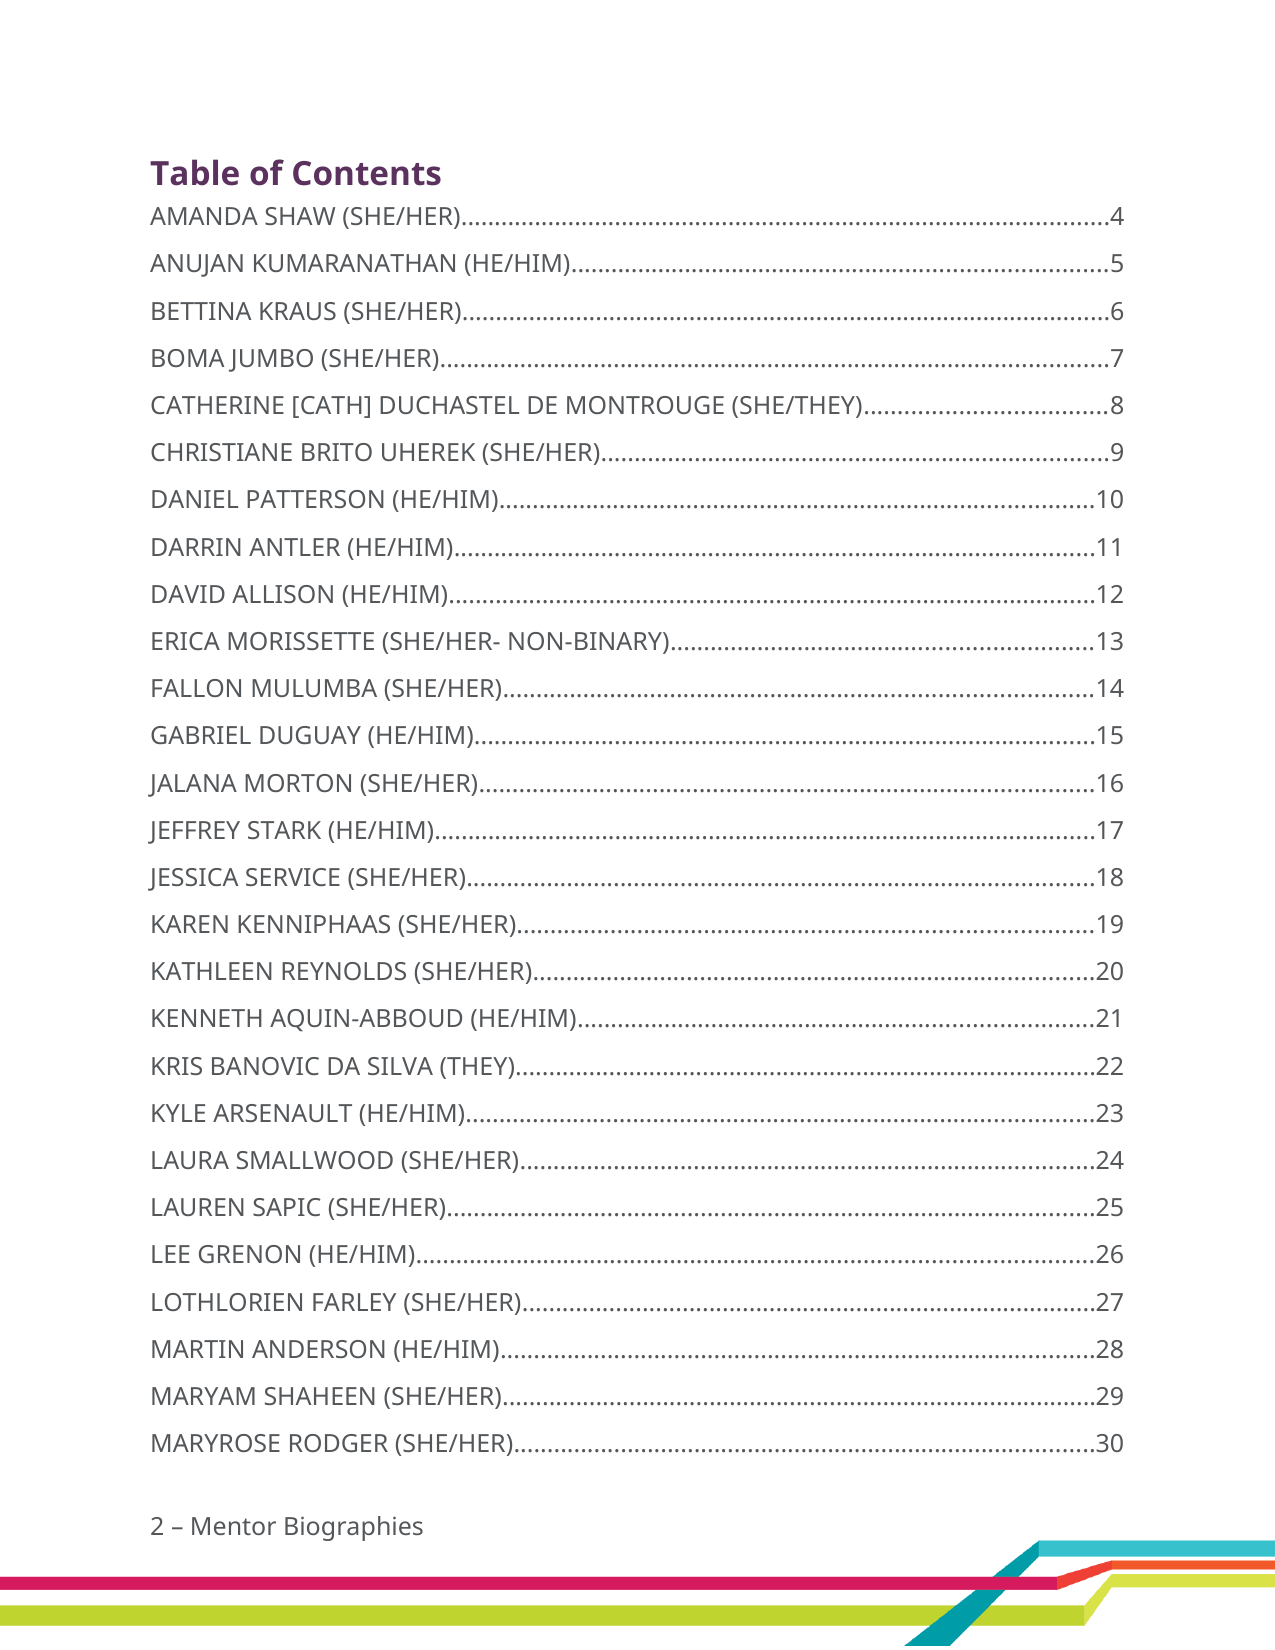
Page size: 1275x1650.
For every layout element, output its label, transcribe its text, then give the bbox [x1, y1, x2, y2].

picture [0, 1540, 1275, 1646]
text MARYROSE RODGER (SHE/HER) 30 [150, 1426, 1125, 1460]
text JESSICA SERVICE (SHE/HER) 18 [150, 859, 1125, 894]
text ERICA MORISSETTE (SHE/HER- NON-BINARY) 13 [150, 624, 1125, 658]
text KRIS BANOVIC DA SILVA (THEY) 22 [150, 1048, 1125, 1082]
text CATHERINE [CATH] DUCHASTEL DE MONTROUGE (SHE/THEY) 8 [150, 388, 1125, 422]
text LAUREN SAPIC (SHE/HER) 25 [150, 1190, 1125, 1224]
text KAREN KENNIPHAAS (SHE/HER) 19 [150, 907, 1125, 941]
text GABRIEL DUGUAY (HE/HIM) 15 [150, 718, 1125, 752]
text MARTIN ANDERSON (HE/HIM) 28 [150, 1331, 1125, 1366]
text KYLE ARSENAULT (HE/HIM) 23 [150, 1096, 1125, 1129]
text BOMA JUMBO (SHE/HER) 7 [150, 341, 1125, 374]
text CHRISTIANE BRITO UHEREK (SHE/HER) 9 [150, 435, 1125, 469]
text DAVID ALLISON (HE/HIM) 12 [150, 576, 1125, 611]
text KATHLEEN REYNOLDS (SHE/HER) 20 [150, 954, 1125, 988]
text BETTINA KRAUS (SHE/HER) 6 [150, 293, 1125, 327]
text FALLON MULUMBA (SHE/HER) 14 [150, 671, 1125, 705]
text ANUJAN KUMARANATHAN (HE/HIM) 5 [150, 246, 1125, 280]
text MARYAM SHAHEEN (SHE/HER) 29 [150, 1379, 1125, 1413]
text LEE GRENON (HE/HIM) 26 [150, 1237, 1125, 1271]
text KENNETH AQUIN-ABBOUD (HE/HIM) 21 [150, 1001, 1125, 1035]
text LAURA SMALLWOOD (SHE/HER) 24 [150, 1143, 1125, 1177]
text LOTHLORIEN FARLEY (SHE/HER) 27 [150, 1284, 1125, 1318]
text DANIEL PATTERSON (HE/HIM) 10 [150, 482, 1125, 516]
text JEFFREY STARK (HE/HIM) 17 [150, 812, 1125, 846]
text DARRIN ANTLER (HE/HIM) 11 [150, 529, 1125, 563]
subtitle Table of Contents [150, 150, 1125, 195]
text AMANDA SHAW (SHE/HER) 4 [150, 199, 1125, 233]
text JALANA MORTON (SHE/HER) 16 [150, 765, 1125, 799]
